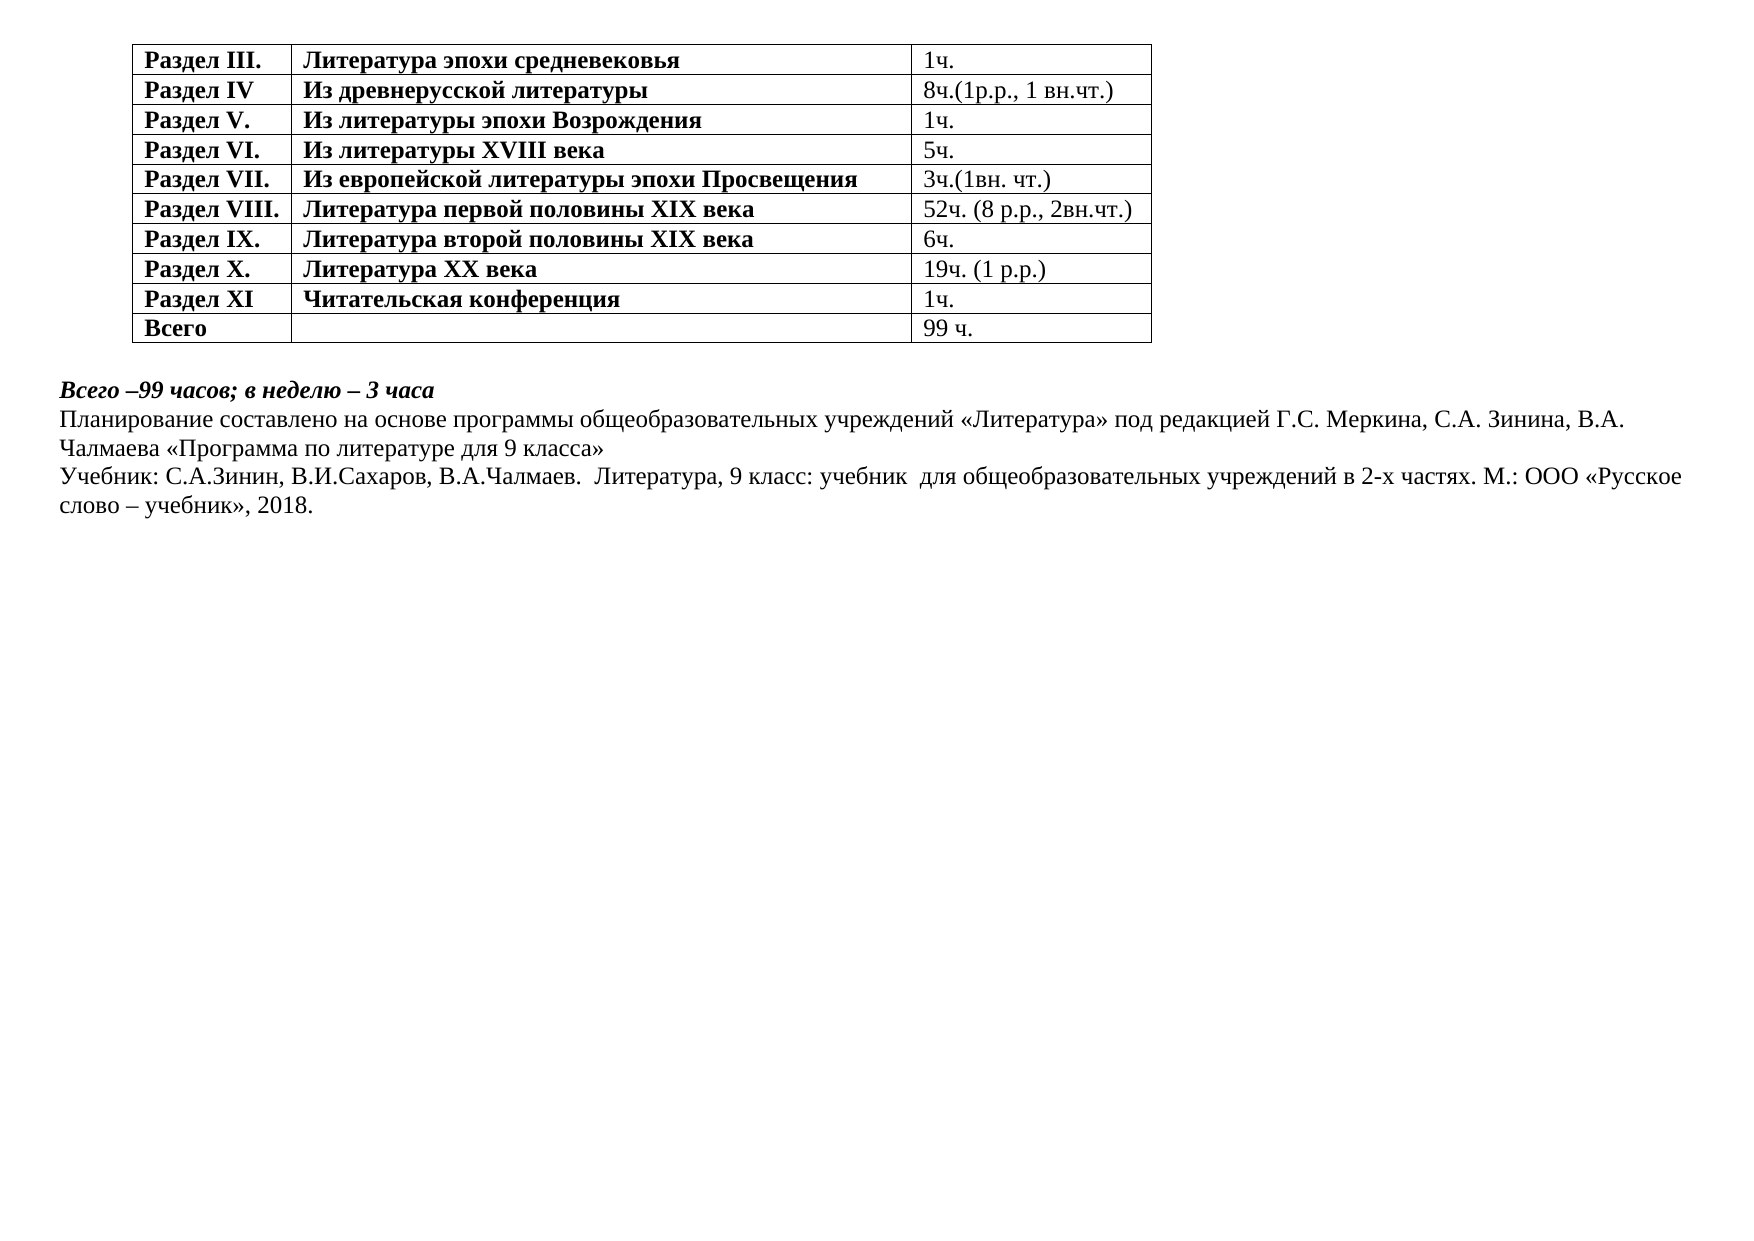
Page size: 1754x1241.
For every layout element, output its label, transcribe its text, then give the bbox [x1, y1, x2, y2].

table_cell Раздел III. [133, 45, 291, 74]
table_cell 1ч. [912, 105, 1151, 134]
text Всего –99 часов; в неделю – 3 часа [59, 375, 1713, 404]
table_cell Раздел X. [133, 254, 291, 283]
table_cell Литература эпохи средневековья [292, 45, 911, 74]
table_cell Раздел XI [133, 284, 291, 312]
table_cell Литература первой половины XIX века [292, 194, 911, 223]
table_cell Литература XX века [292, 254, 911, 283]
table_cell 99 ч. [912, 314, 1151, 342]
table_cell 8ч.(1р.р., 1 вн.чт.) [912, 75, 1151, 104]
table_cell Из литературы эпохи Возрождения [292, 105, 911, 134]
table_cell 1ч. [912, 45, 1151, 74]
table_cell Раздел VIII. [133, 194, 291, 223]
text Планирование составлено на основе программы общеобразовательных учреждений «Литература» под редакцией Г.С. Меркина, С.А. Зинина, В.А. Чалмаева «Программа по литературе для 9 класса» [59, 404, 1713, 461]
table_cell Читательская конференция [292, 284, 911, 312]
table_cell 19ч. (1 р.р.) [912, 254, 1151, 283]
table_cell Раздел IV [133, 75, 291, 104]
table_cell Раздел V. [133, 105, 291, 134]
table_cell Всего [133, 314, 291, 342]
table_cell Раздел VI. [133, 135, 291, 163]
table_cell Из европейской литературы эпохи Просвещения [292, 165, 911, 193]
table_cell Литература второй половины XIX века [292, 224, 911, 253]
table_cell 52ч. (8 р.р., 2вн.чт.) [912, 194, 1151, 223]
table_cell Из древнерусской литературы [292, 75, 911, 104]
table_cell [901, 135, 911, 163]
table_cell 6ч. [912, 224, 1151, 253]
table_cell 1ч. [912, 284, 1151, 312]
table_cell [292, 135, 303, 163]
table_cell [292, 314, 911, 342]
table_cell Раздел VII. [133, 165, 291, 193]
table_cell 3ч.(1вн. чт.) [912, 165, 1151, 193]
text Учебник: С.А.Зинин, В.И.Сахаров, В.А.Чалмаев. Литература, 9 класс: учебник для общеобразовательных учреждений в 2-х частях. М.: ООО «Русское слово – учебник», 2018. [59, 461, 1713, 519]
table_cell 5ч. [912, 135, 1151, 163]
table_cell Раздел IX. [133, 224, 291, 253]
